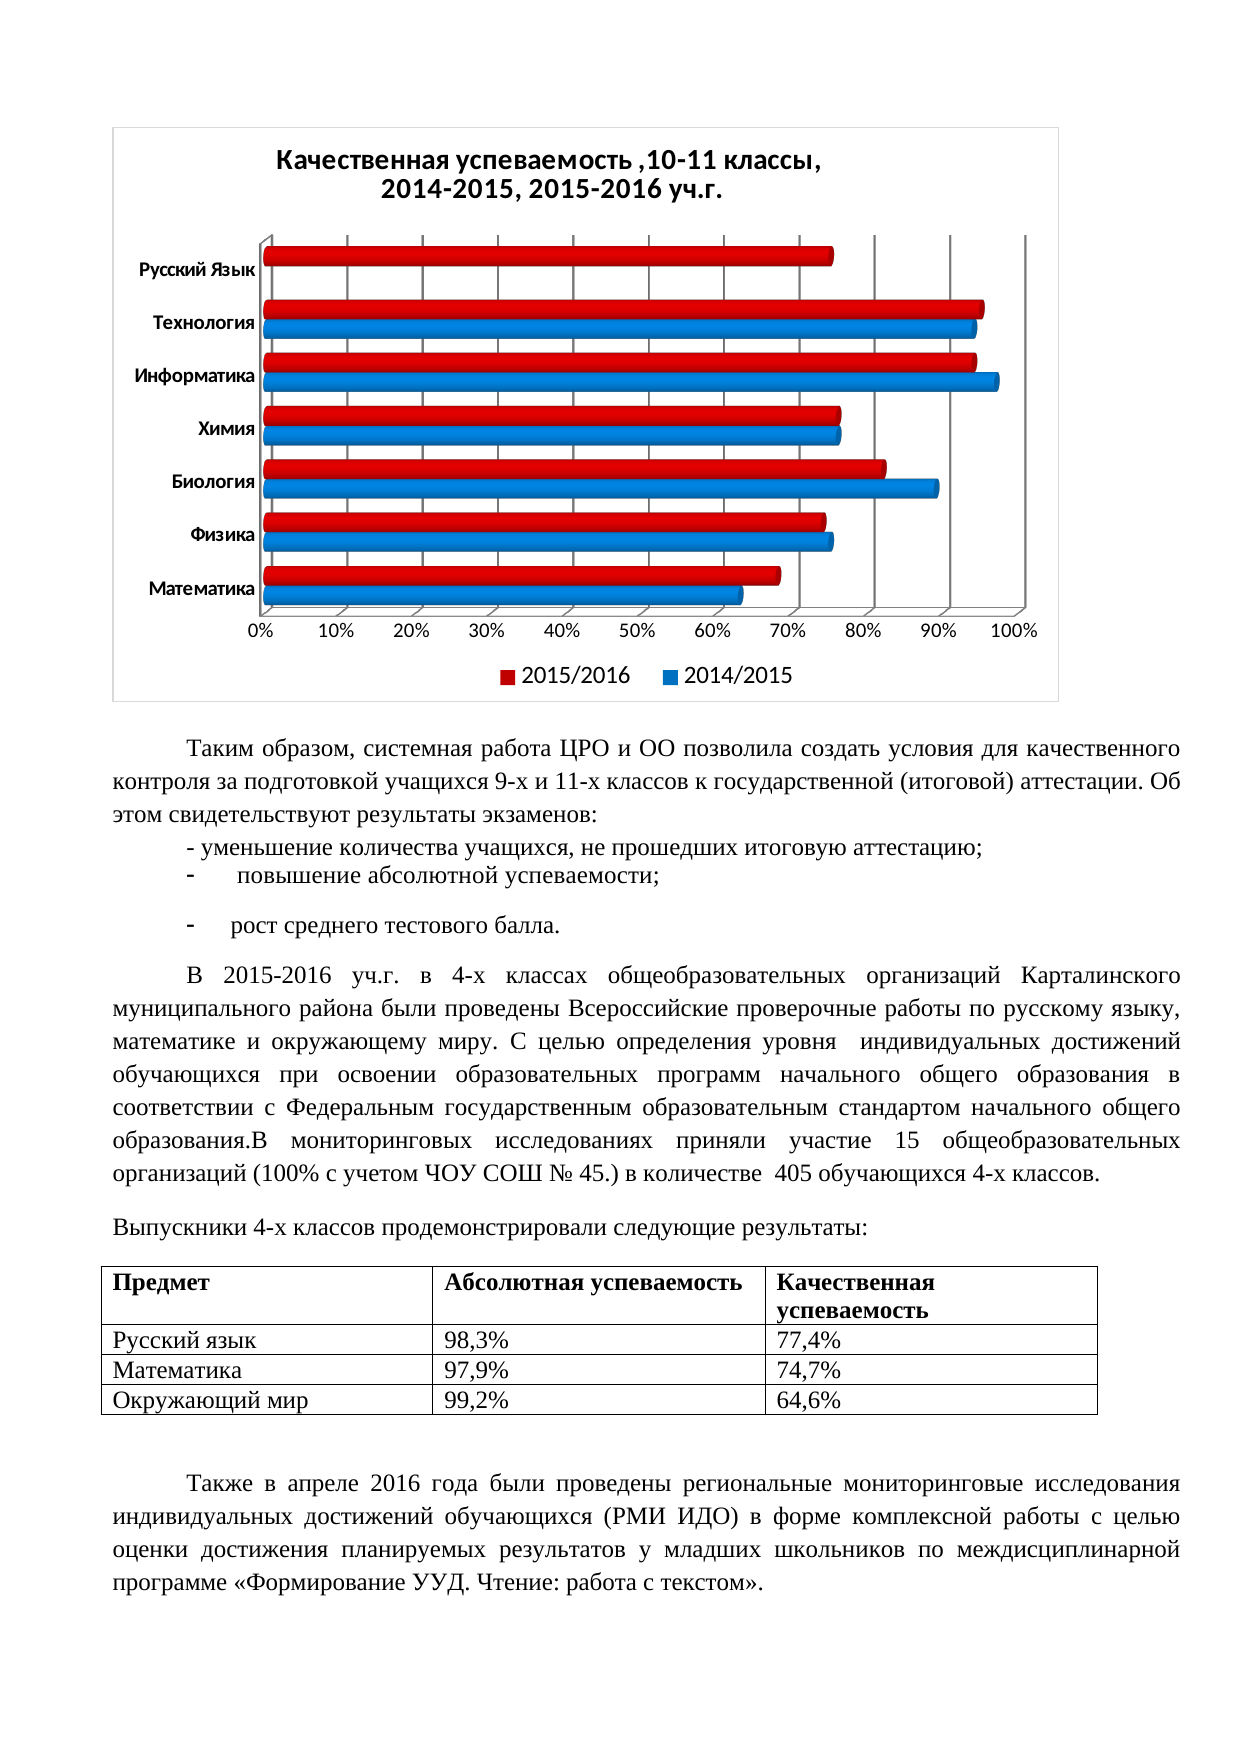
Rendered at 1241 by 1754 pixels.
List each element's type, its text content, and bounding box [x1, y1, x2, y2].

table_cell 64,6% [766, 1385, 1097, 1413]
text - уменьшение количества учащихся, не прошедших итоговую аттестацию; [112, 832, 1181, 861]
table_header Качественная успеваемость [766, 1267, 1097, 1324]
list повышение абсолютной успеваемости; [112, 861, 1181, 889]
table_cell 98,3% [433, 1325, 765, 1354]
table_cell 77,4% [766, 1325, 1097, 1354]
table_cell 97,9% [433, 1355, 765, 1384]
table_cell Окружающий мир [102, 1385, 432, 1413]
table_cell 74,7% [766, 1355, 1097, 1384]
text В 2015-2016 уч.г. в 4-х классах общеобразовательных организаций Карталинского муниципального района были проведены Всероссийские проверочные работы по русскому языку, математике и окружающему миру. С целью определения уровня индивидуальных достижений обучающихся при освоении образовательных программ начального общего образования в соответствии с Федеральным государственным образовательным стандартом начального общего образования.В мониторинговых исследованиях приняли участие 15 общеобразовательных организаций (100% с учетом ЧОУ СОШ № 45.) в количестве 405 обучающихся 4-х классов. [112, 960, 1181, 1187]
text Таким образом, системная работа ЦРО и ОО позволила создать условия для качественного контроля за подготовкой учащихся 9-х и 11-х классов к государственной (итоговой) аттестации. Об этом свидетельствуют результаты экзаменов: [112, 733, 1181, 828]
table_cell Русский язык [102, 1325, 432, 1354]
text Также в апреле 2016 года были проведены региональные мониторинговые исследования индивидуальных достижений обучающихся (РМИ ИДО) в форме комплексной работы с целью оценки достижения планируемых результатов у младших школьников по междисциплинарной программе «Формирование УУД. Чтение: работа с текстом». [112, 1468, 1181, 1596]
table_cell Математика [102, 1355, 432, 1384]
text Выпускники 4-х классов продемонстрировали следующие результаты: [112, 1212, 1181, 1241]
table_header Абсолютная успеваемость [433, 1267, 765, 1324]
table_header Предмет [102, 1267, 432, 1324]
table_cell 99,2% [433, 1385, 765, 1413]
list рост среднего тестового балла. [112, 910, 1181, 939]
